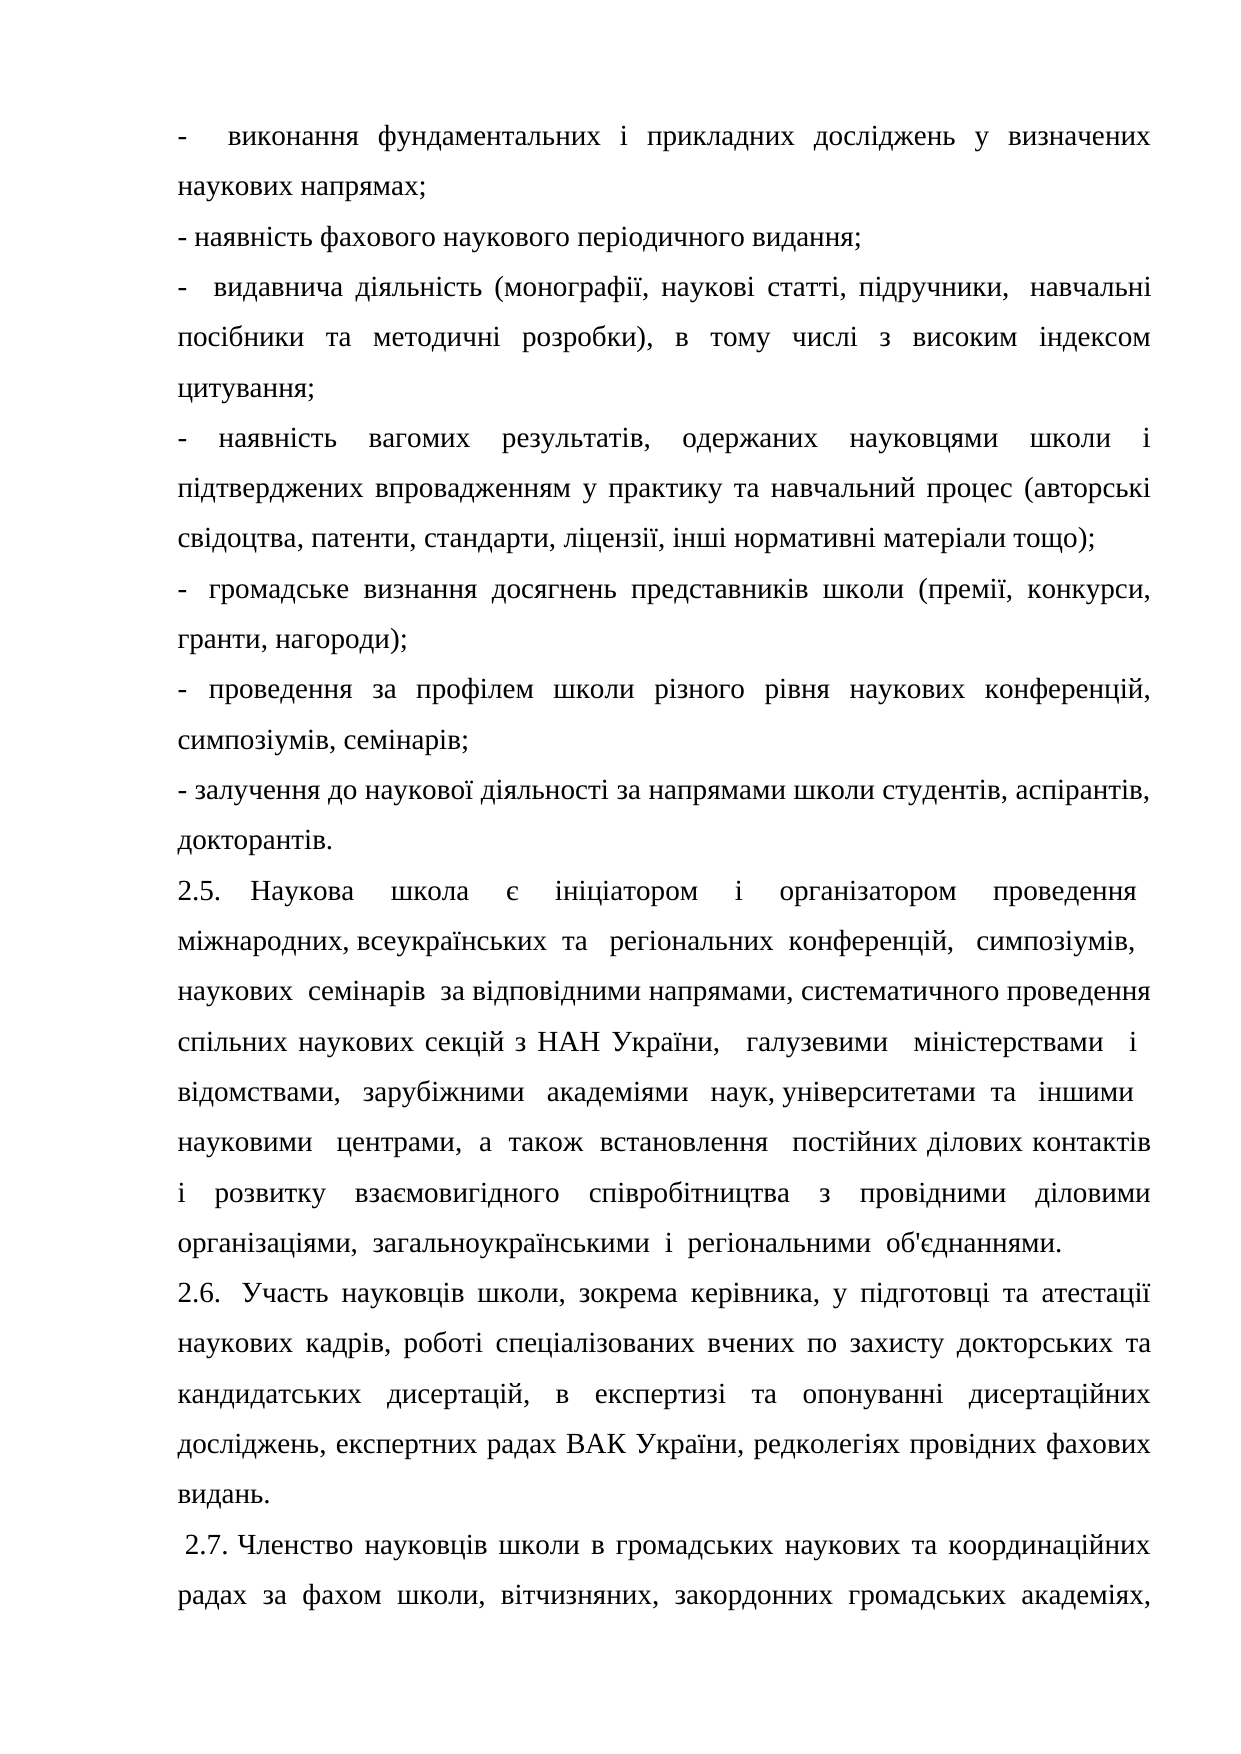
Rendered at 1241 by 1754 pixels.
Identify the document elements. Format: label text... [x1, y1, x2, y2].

text 2.6. Участь науковців школи, зокрема керівника, у підготовці та атестації наукових кадрів, роботі спеціалізованих вчених по захисту докторських та кандидатських дисертацій, в експертизі та опонуванні дисертаційних досліджень, експертних радах ВАК України, редколегіях провідних фахових видань. [177, 1275, 1152, 1510]
text - громадське визнання досягнень представників школи (премії, конкурси, гранти, нагороди); [177, 571, 1152, 655]
text - наявність вагомих результатів, одержаних науковцями школи і підтверджених впровадженням у практику та навчальний процес (авторські свідоцтва, патенти, стандарти, ліцензії, інші нормативні матеріали тощо); [177, 420, 1152, 554]
text - наявність фахового наукового періодичного видання; [177, 219, 1152, 252]
text - видавнича діяльність (монографії, наукові статті, підручники, навчальні посібники та методичні розробки), в тому числі з високим індексом цитування; [177, 269, 1152, 403]
text - виконання фундаментальних і прикладних досліджень у визначених наукових напрямах; [177, 118, 1152, 202]
text - залучення до наукової діяльності за напрямами школи студентів, аспірантів, докторантів. [177, 772, 1152, 856]
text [177, 1527, 1152, 1611]
text 2.5. Наукова школа є ініціатором і організатором проведення міжнародних, всеукраїнських та регіональних конференцій, симпозіумів, наукових семінарів за відповідними напрямами, систематичного проведення спільних наукових секцій з НАН України, галузевими міністерствами і відомствами, зарубіжними академіями наук, університетами та іншими науковими центрами, а також встановлення постійних ділових контактів і розвитку взаємовигідного співробітництва з провідними діловими організаціями, загальноукраїнськими і регіональними об'єднаннями. [177, 873, 1152, 1258]
text - проведення за профілем школи різного рівня наукових конференцій, симпозіумів, семінарів; [177, 672, 1152, 755]
